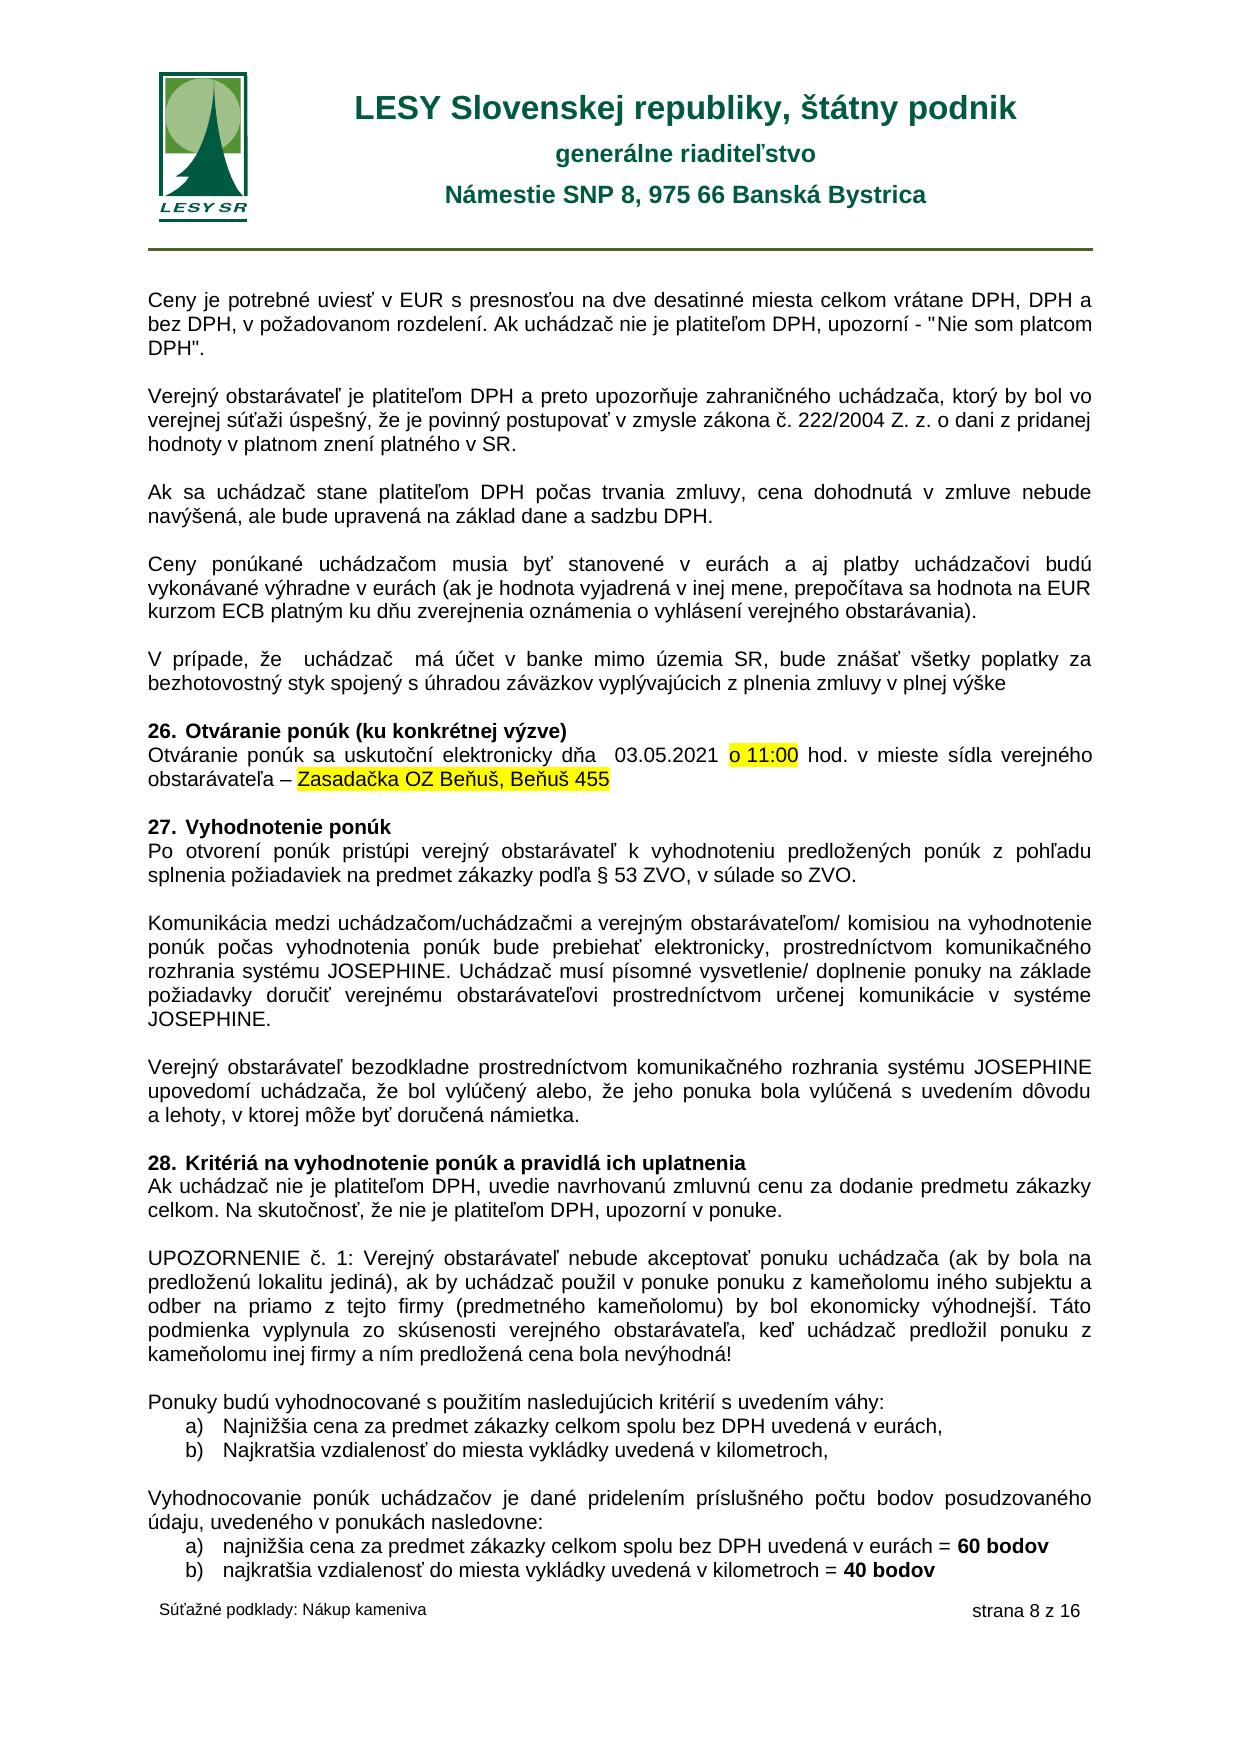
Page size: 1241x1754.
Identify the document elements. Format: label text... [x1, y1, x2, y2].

list Vyhodnotenie ponúk [148, 815, 1093, 839]
list Najnižšia cena za predmet zákazky celkom spolu bez DPH uvedená v eurách, [185, 1414, 1093, 1438]
text Ceny je potrebné uviesť v EUR s presnosťou na dve desatinné miesta celkom vrátane DPH, DPH a bez DPH, v požadovanom rozdelení. Ak uchádzač nie je platiteľom DPH, upozorní - "Nie som platcom DPH". [148, 288, 1093, 360]
list najkratšia vzdialenosť do miesta vykládky uvedená v kilometroch = 40 bodov [185, 1558, 1093, 1582]
text V prípade, že uchádzač má účet v banke mimo územia SR, bude znášať všetky poplatky za bezhotovostný styk spojený s úhradou záväzkov vyplývajúcich z plnenia zmluvy v plnej výške [148, 647, 1093, 695]
text Verejný obstarávateľ bezodkladne prostredníctvom komunikačného rozhrania systému JOSEPHINE upovedomí uchádzača, že bol vylúčený alebo, že jeho ponuka bola vylúčená s uvedením dôvodu a lehoty, v ktorej môže byť doručená námietka. [148, 1054, 1093, 1126]
text Otváranie ponúk sa uskutoční elektronicky dňa 03.05.2021 o 11:00 hod. v mieste sídla verejného obstarávateľa – Zasadačka OZ Beňuš, Beňuš 455 [148, 743, 1093, 791]
text Vyhodnocovanie ponúk uchádzačov je dané pridelením príslušného počtu bodov posudzovaného údaju, uvedeného v ponukách nasledovne: [148, 1486, 1093, 1534]
text Komunikácia medzi uchádzačom/uchádzačmi a verejným obstarávateľom/ komisiou na vyhodnotenie ponúk počas vyhodnotenia ponúk bude prebiehať elektronicky, prostredníctvom komunikačného rozhrania systému JOSEPHINE. Uchádzač musí písomné vysvetlenie/ doplnenie ponuky na základe požiadavky doručiť verejnému obstarávateľovi prostredníctvom určenej komunikácie v systéme JOSEPHINE. [148, 911, 1093, 1031]
text Po otvorení ponúk pristúpi verejný obstarávateľ k vyhodnoteniu predložených ponúk z pohľadu splnenia požiadaviek na predmet zákazky podľa § 53 ZVO, v súlade so ZVO. [148, 839, 1093, 887]
text Verejný obstarávateľ je platiteľom DPH a preto upozorňuje zahraničného uchádzača, ktorý by bol vo verejnej súťaži úspešný, že je povinný postupovať v zmysle zákona č. 222/2004 Z. z. o dani z pridanej hodnoty v platnom znení platného v SR. [148, 384, 1093, 456]
text Ponuky budú vyhodnocované s použitím nasledujúcich kritérií s uvedením váhy: [148, 1390, 1093, 1414]
list Najkratšia vzdialenosť do miesta vykládky uvedená v kilometroch, [185, 1438, 1093, 1462]
list Otváranie ponúk (ku konkrétnej výzve) [148, 719, 1093, 743]
text UPOZORNENIE č. 1: Verejný obstarávateľ nebude akceptovať ponuku uchádzača (ak by bola na predloženú lokalitu jediná), ak by uchádzač použil v ponuke ponuku z kameňolomu iného subjektu a odber na priamo z tejto firmy (predmetného kameňolomu) by bol ekonomicky výhodnejší. Táto podmienka vyplynula zo skúsenosti verejného obstarávateľa, keď uchádzač predložil ponuku z kameňolomu inej firmy a ním predložená cena bola nevýhodná! [148, 1246, 1093, 1366]
list najnižšia cena za predmet zákazky celkom spolu bez DPH uvedená v eurách = 60 bodov [185, 1534, 1093, 1558]
list Kritériá na vyhodnotenie ponúk a pravidlá ich uplatnenia [148, 1150, 1093, 1174]
text Ak uchádzač nie je platiteľom DPH, uvedie navrhovanú zmluvnú cenu za dodanie predmetu zákazky celkom. Na skutočnosť, že nie je platiteľom DPH, upozorní v ponuke. [148, 1174, 1093, 1222]
text Ceny ponúkané uchádzačom musia byť stanovené v eurách a aj platby uchádzačovi budú vykonávané výhradne v eurách (ak je hodnota vyjadrená v inej mene, prepočítava sa hodnota na EUR kurzom ECB platným ku dňu zverejnenia oznámenia o vyhlásení verejného obstarávania). [148, 551, 1093, 623]
text Ak sa uchádzač stane platiteľom DPH počas trvania zmluvy, cena dohodnutá v zmluve nebude navýšená, ale bude upravená na základ dane a sadzbu DPH. [148, 479, 1093, 527]
